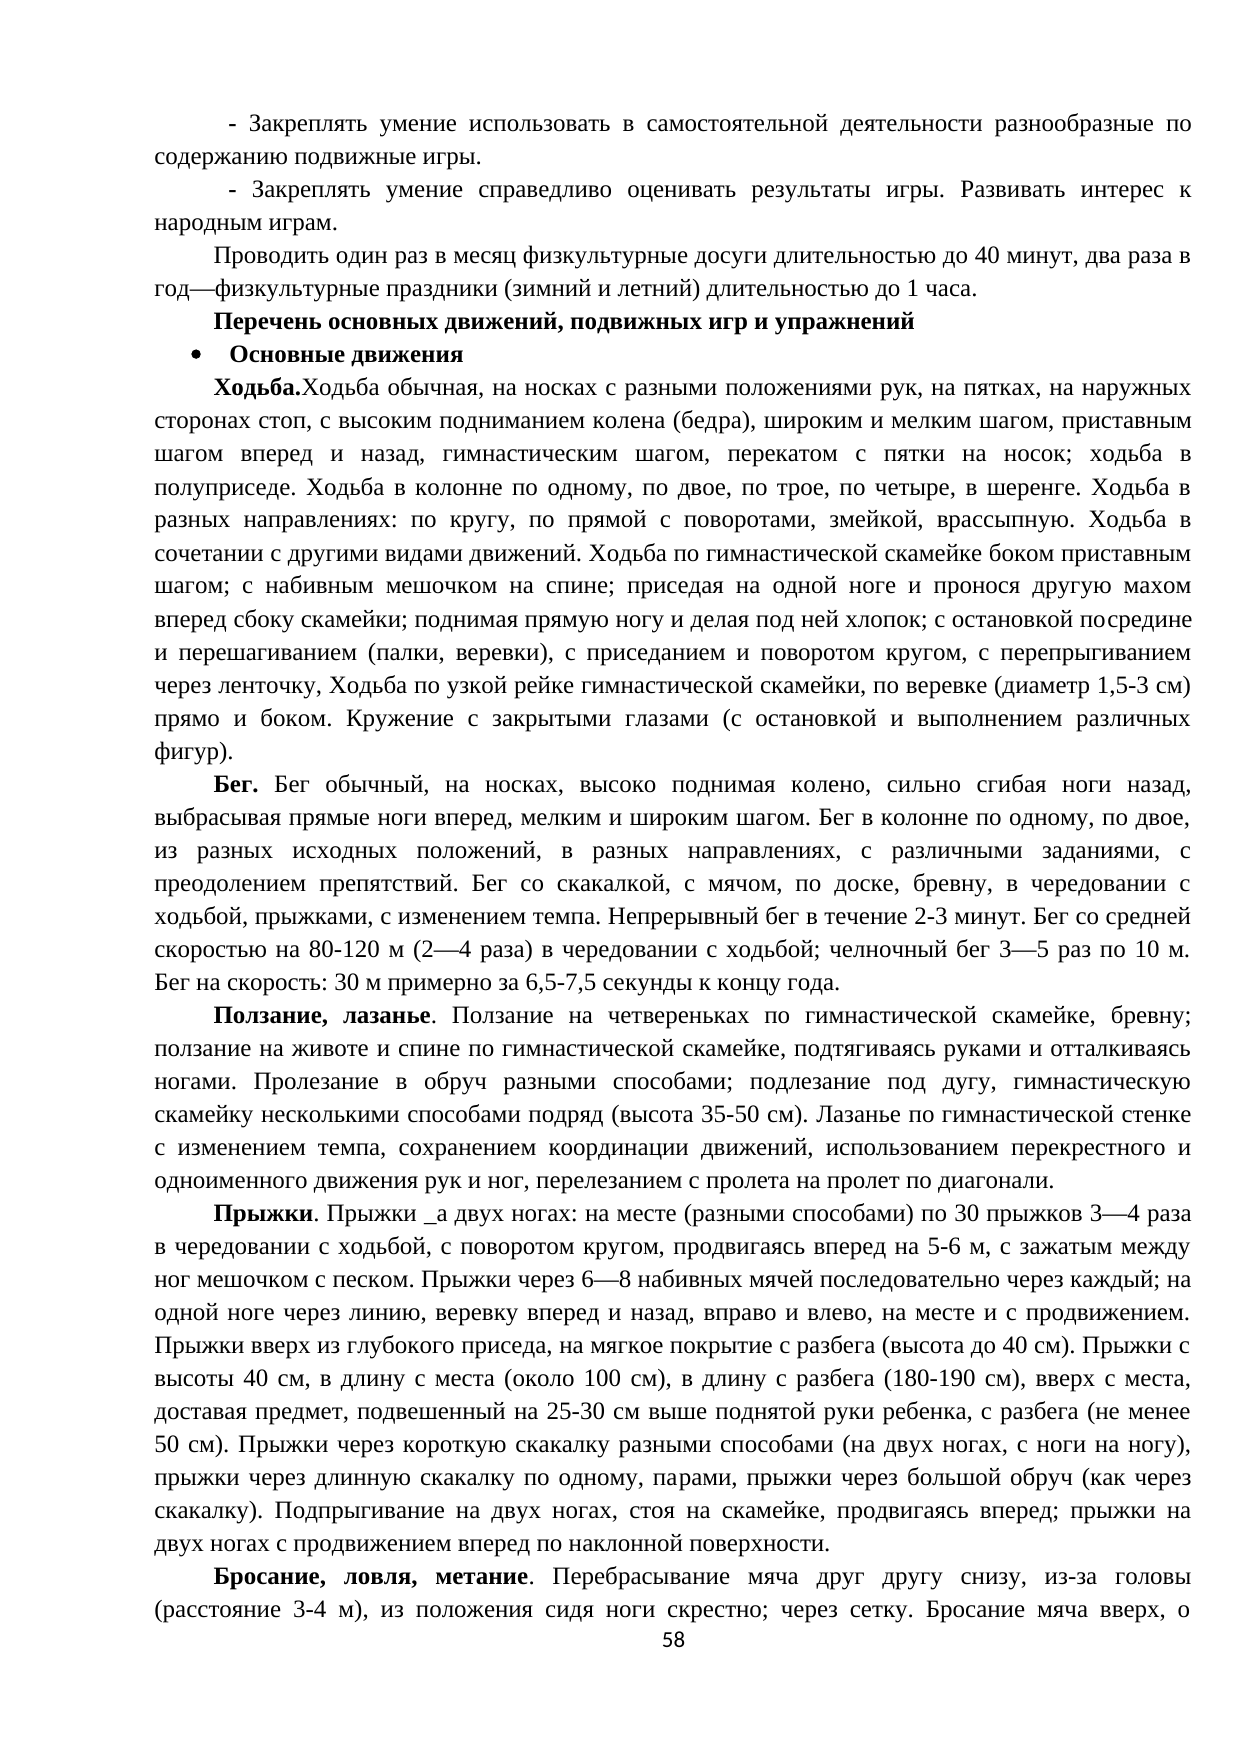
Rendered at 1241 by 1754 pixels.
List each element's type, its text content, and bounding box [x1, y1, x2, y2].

text Ползание, лазанье. Ползание на четвереньках по гимнастической скамейке, бревну; ползание на животе и спине по гимнастической скамейке, подтягиваясь руками и отталкиваясь ногами. Пролезание в обруч разными способами; подлезание под дугу, гимнастическую скамейку несколькими способами подряд (высота 35-50 см). Лазанье по гимнастической стенке с изменением темпа, сохранением координации движений, использованием перекрестного и одноименного движения рук и ног, перелезанием с пролета на пролет по диагонали. [154, 1000, 1192, 1194]
text Прыжки. Прыжки _а двух ногах: на месте (разными способами) по 30 прыжков 3—4 раза в чередовании с ходьбой, с поворотом кругом, продвигаясь вперед на 5-6 м, с зажатым между ног мешочком с песком. Прыжки через 6—8 набивных мячей последовательно через каждый; на одной ноге через линию, веревку вперед и назад, вправо и влево, на месте и с продвижением. Прыжки вверх из глубокого приседа, на мягкое покрытие с разбега (высота до 40 см). Прыжки с высоты 40 см, в длину с места (около 100 см), в длину с разбега (180-190 см), вверх с места, доставая предмет, подвешенный на 25-30 см выше поднятой руки ребенка, с разбега (не менее 50 см). Прыжки через короткую скакалку разными способами (на двух ногах, с ноги на ногу), прыжки через длинную скакалку по одному, парами, прыжки через большой обруч (как через скакалку). Подпрыгивание на двух ногах, стоя на скамейке, продвигаясь вперед; прыжки на двух ногах с продвижением вперед по наклонной поверхности. [154, 1198, 1192, 1557]
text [154, 1561, 1192, 1623]
text Перечень основных движений, подвижных игр и упражнений [154, 306, 1192, 335]
text - Закреплять умение использовать в самостоятельной деятельности разнообразные по содержанию подвижные игры. [154, 108, 1192, 170]
text - Закреплять умение справедливо оценивать результаты игры. Развивать интерес к народным играм. [154, 174, 1192, 236]
text Ходьба.Ходьба обычная, на носках с разными положениями рук, на пятках, на наружных сторонах стоп, с высоким подниманием колена (бедра), широким и мелким шагом, приставным шагом вперед и назад, гимнастическим шагом, перекатом с пятки на носок; ходьба в полуприседе. Ходьба в колонне по одному, по двое, по трое, по четыре, в шеренге. Ходьба в разных направлениях: по кругу, по прямой с поворотами, змейкой, врассыпную. Ходьба в сочетании с другими видами движений. Ходьба по гимнастической скамейке боком приставным шагом; с набивным мешочком на спине; приседая на одной ноге и пронося другую махом вперед сбоку скамейки; поднимая прямую ногу и делая под ней хлопок; с остановкой посредине и перешагиванием (палки, веревки), с приседанием и поворотом кругом, с перепрыгиванием через ленточку, Ходьба по узкой рейке гимнастической скамейки, по веревке (диаметр 1,5-3 см) прямо и боком. Кружение с закрытыми глазами (с остановкой и выполнением различных фигур). [154, 372, 1192, 764]
text Бег. Бег обычный, на носках, высоко поднимая колено, сильно сгибая ноги назад, выбрасывая прямые ноги вперед, мелким и широким шагом. Бег в колонне по одному, по двое, из разных исходных положений, в разных направлениях, с различными заданиями, с преодолением препятствий. Бег со скакалкой, с мячом, по доске, бревну, в чередовании с ходьбой, прыжками, с изменением темпа. Непрерывный бег в течение 2-3 минут. Бег со средней скоростью на 80-120 м (2—4 раза) в чередовании с ходьбой; челночный бег 3—5 раз по 10 м. Бег на скорость: 30 м примерно за 6,5-7,5 секунды к концу года. [154, 769, 1192, 996]
list Основные движения [192, 339, 1192, 368]
text Проводить один раз в месяц физкультурные досуги длительностью до 40 минут, два раза в год—физкультурные праздники (зимний и летний) длительностью до 1 часа. [154, 240, 1192, 302]
